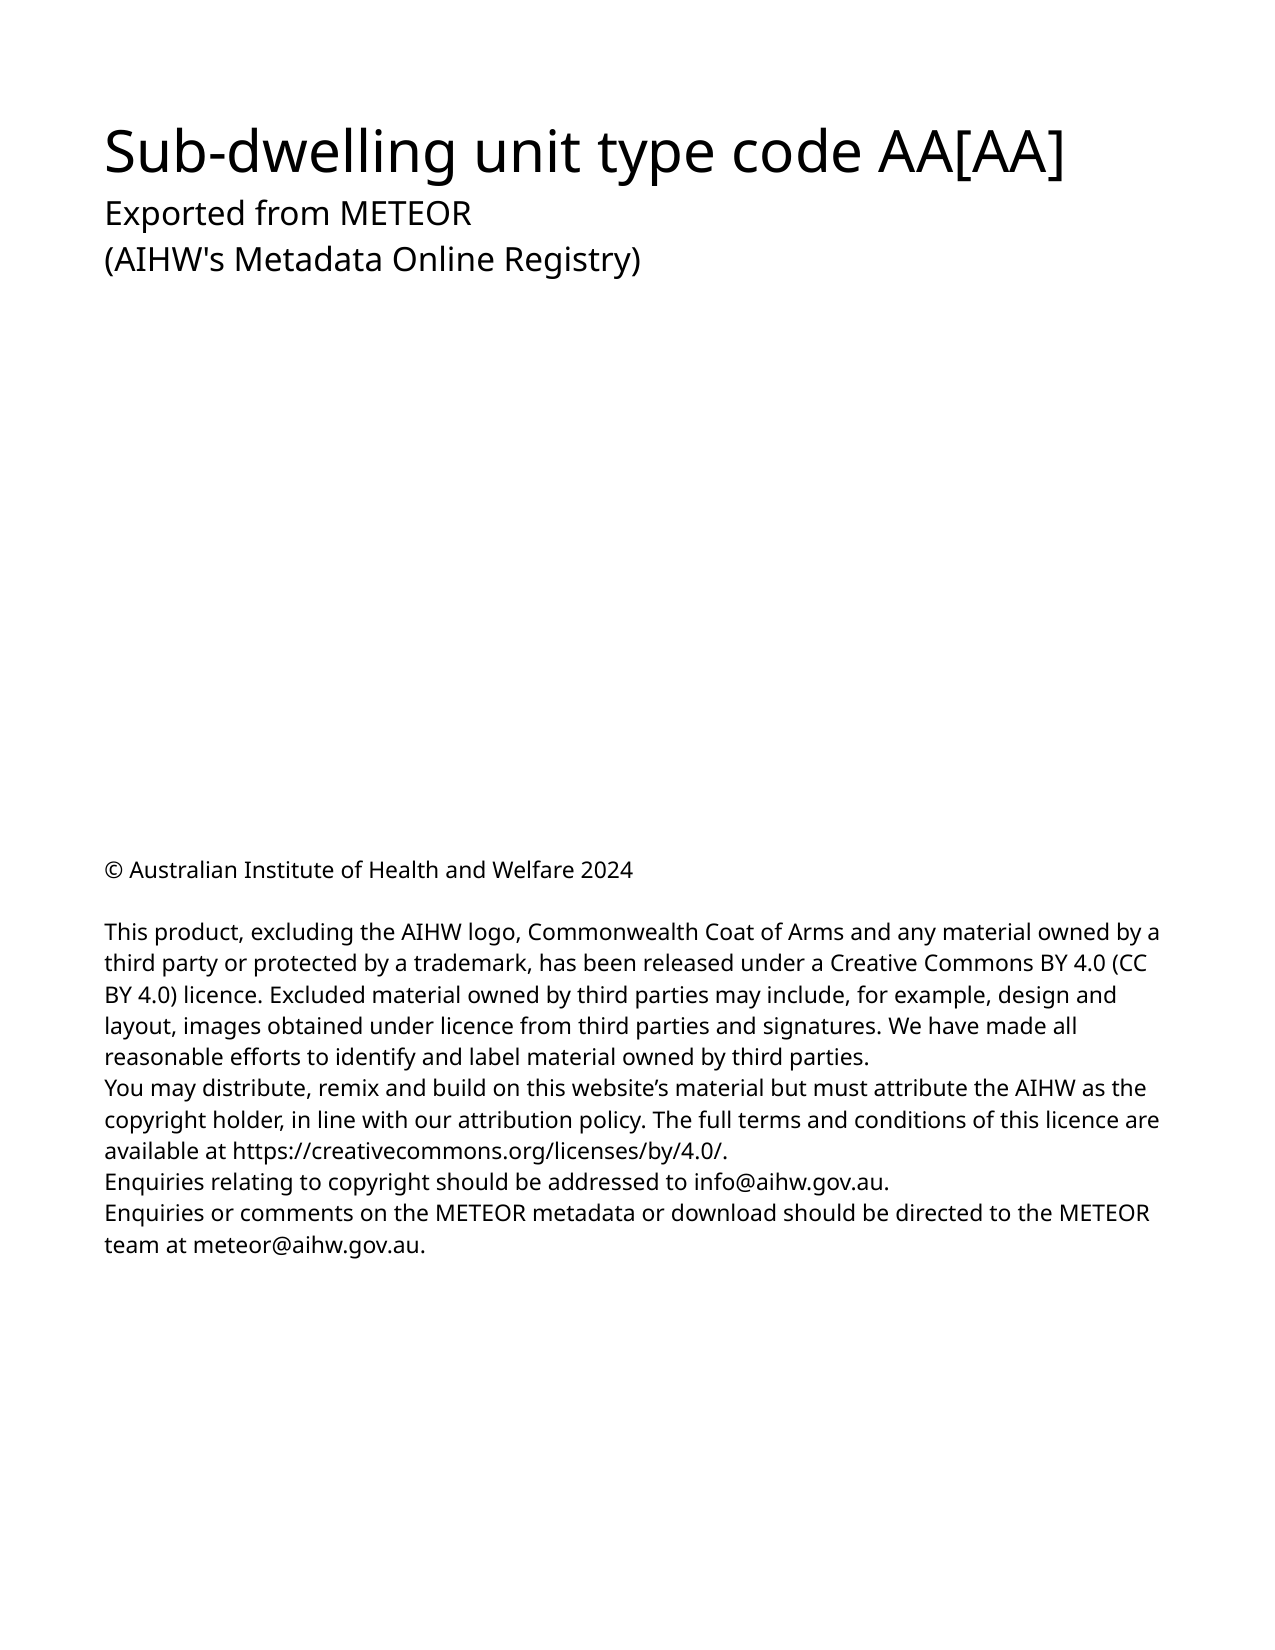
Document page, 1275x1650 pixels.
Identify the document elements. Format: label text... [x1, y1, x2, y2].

text © Australian Institute of Health and Welfare 2024 [104, 854, 1171, 885]
title Sub-dwelling unit type code AA[AA] [104, 110, 1171, 190]
text Enquiries relating to copyright should be addressed to info@aihw.gov.au. [104, 1166, 1171, 1197]
subtitle (AIHW's Metadata Online Registry) [104, 235, 1171, 281]
text You may distribute, remix and build on this website’s material but must attribute the AIHW as the copyright holder, in line with our attribution policy. The full terms and conditions of this licence are available at https://creativecommons.org/licenses/by/4.0/. [104, 1072, 1171, 1166]
text This product, excluding the AIHW logo, Commonwealth Coat of Arms and any material owned by a third party or protected by a trademark, has been released under a Creative Commons BY 4.0 (CC BY 4.0) licence. Excluded material owned by third parties may include, for example, design and layout, images obtained under licence from third parties and signatures. We have made all reasonable efforts to identify and label material owned by third parties. [104, 916, 1171, 1072]
text Enquiries or comments on the METEOR metadata or download should be directed to the METEOR team at meteor@aihw.gov.au. [104, 1197, 1171, 1260]
subtitle Exported from METEOR [104, 190, 1171, 235]
